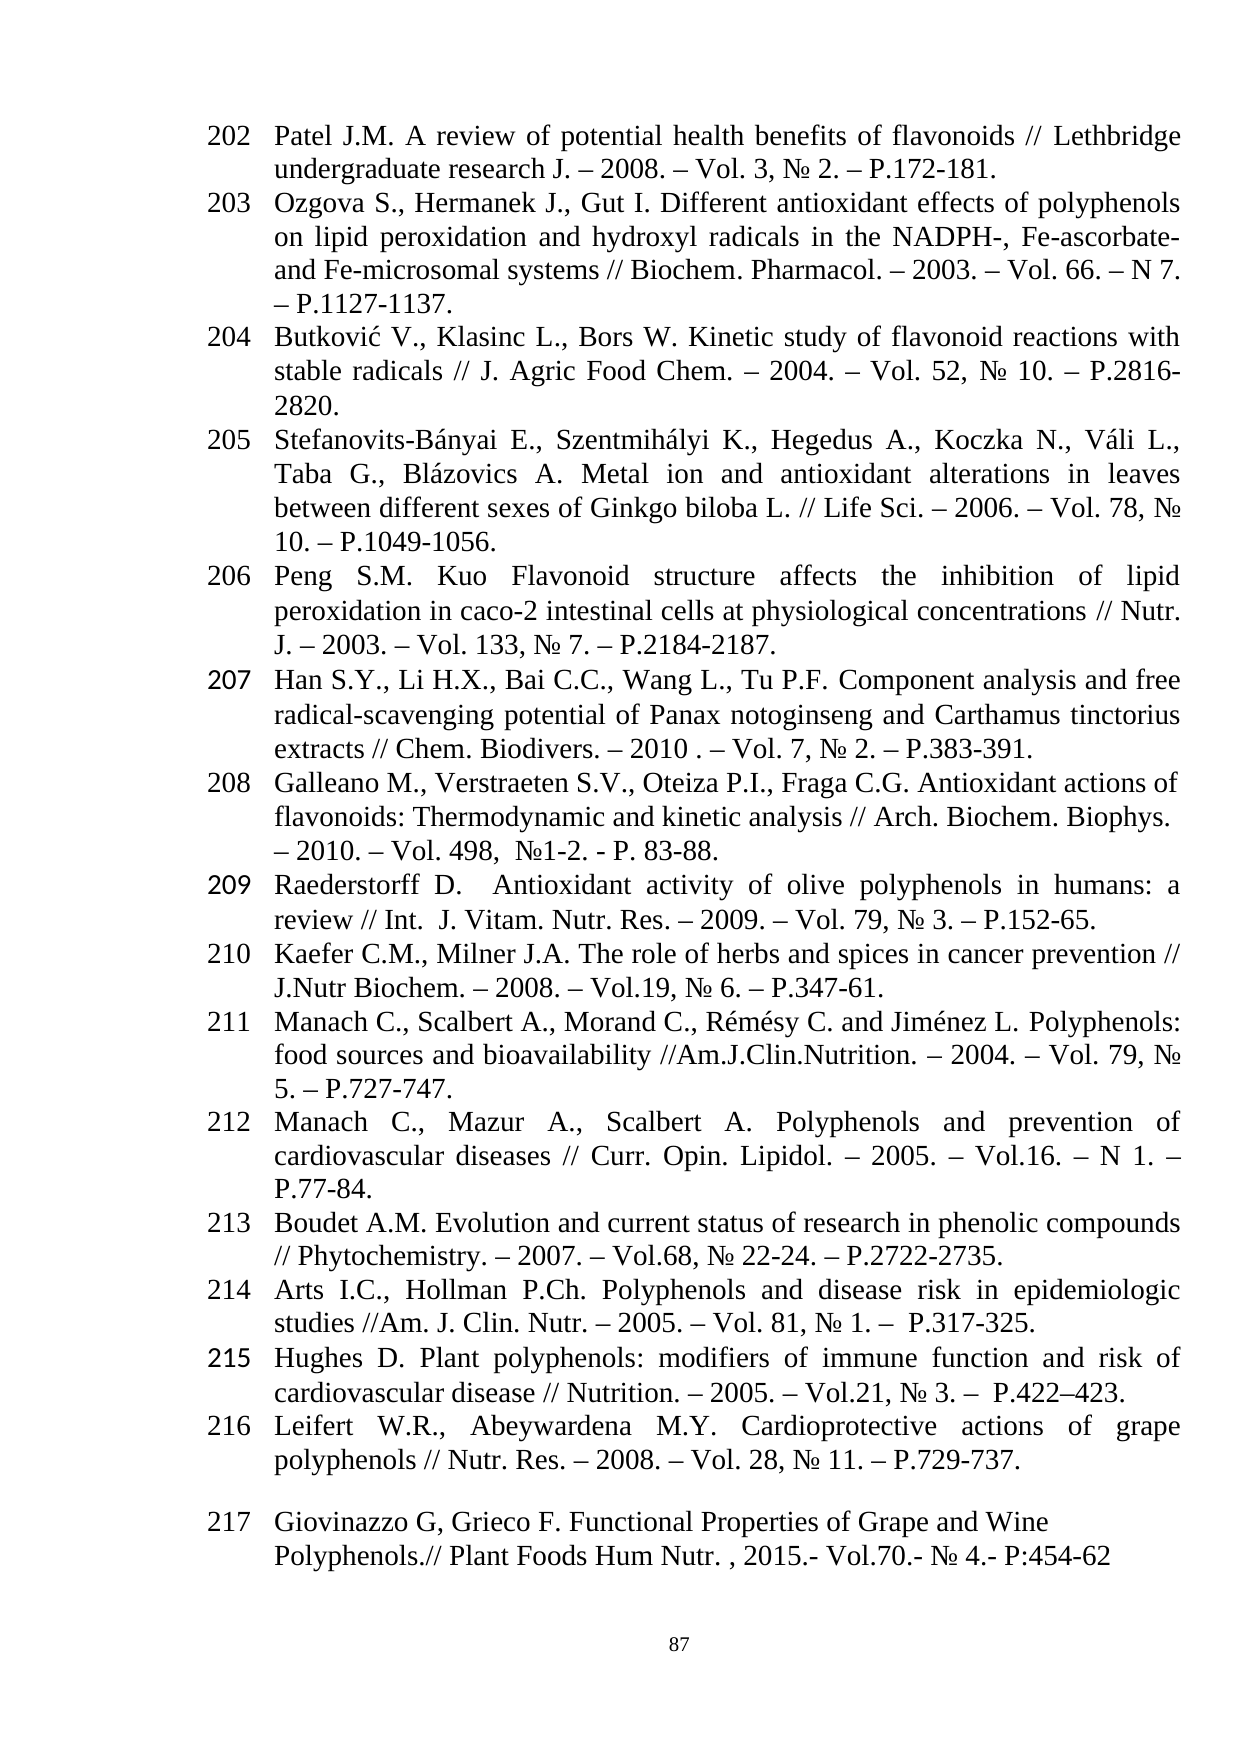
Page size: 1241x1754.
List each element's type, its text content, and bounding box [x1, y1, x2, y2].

list Peng S.M. Kuo Flavonoid structure affects the inhibition of lipid peroxidation in caco-2 intestinal cells at physiological concentrations // Nutr. J. – 2003. – Vol. 133, № 7. – P.2184-2187. [207, 795, 1181, 897]
list Ozgova S., Hermanek J., Gut I. Different antioxidant effects of polyphenols on lipid peroxidation and hydroxyl radicals in the NADPH-, Fe-ascorbate- and Fe-microsomal systems // Biochem. Pharmacol. – 2003. – Vol. 66. – N 7. – P.1127-1137. [207, 422, 1181, 556]
list Ueda H., Yamazaki Ch. and Yamazaki M. A. hydroxyl group of flavonoids affects oral anti-inflammatory activity and inhibition of systemic tumor necrosis factor-α production // Biosci.Biotechnol.Biochem. – 2004. – Vol. 68, № 1. – P.119-125. [207, 221, 1181, 355]
list Stefanovits-Bányai E., Szentmihályi K., Hegedus A., Koczka N., Váli L., Taba G., Blázovics A. Metal ion and antioxidant alterations in leaves between different sexes of Ginkgo biloba L. // Life Sci. – 2006. – Vol. 78, № 10. – P.1049-1056. [207, 659, 1181, 795]
list Butković V., Klasinc L., Bors W. Kinetic study of flavonoid reactions with stable radicals // J. Agric Food Chem. – 2004. – Vol. 52, № 10. – P.2816-2820. [207, 556, 1181, 658]
list Han S.Y., Li H.X., Bai C.C., Wang L., Tu P.F. Component analysis and free radical-scavenging potential of Panax notoginseng and Carthamus tinctorius extracts // Chem. Biodivers. – 2010 . – Vol. 7, № 2. – P.383-391. [207, 898, 1181, 1002]
list Raederstorff D. Antioxidant activity of olive polyphenols in humans: a review // Int. J. Vitam. Nutr. Res. – 2009. – Vol. 79, № 3. – P.152-65. [207, 1103, 1181, 1173]
list Manach C., Scalbert A., Morand C., Rémésy C. and Jiménez L. Polyphenols: food sources and bioavailability //Am.J.Clin.Nutrition. – 2004. – Vol. 79, № 5. – P.727-747. [207, 1241, 1181, 1341]
list Arts I.C., Hollman P.Ch. Polyphenols and disease risk in epidemiologic studies //Am. J. Clin. Nutr. – 2005. – Vol. 81, № 1. – P.317-325. [207, 1509, 1181, 1576]
list Galati G., O'Brien P.J. Potential toxicity of flavonoids and other dietary phenolics: significance for their chemopreventive and anticancer properties // Free Radic. Biol. Med. – 2004. – Vol. 37, № 3. – P.287-303. [207, 118, 1181, 221]
list Boudet A.M. Evolution and current status of research in phenolic compounds // Phytochemistry. – 2007. – Vol.68, № 22-24. – P.2722-2735. [207, 1442, 1181, 1509]
list Galleano M., Verstraeten S.V., Oteiza P.I., Fraga C.G. Antioxidant actions of flavonoids: Thermodynamic and kinetic analysis // Arch. Biochem. Biophys. – 2010. – Vol. 498, №1-2. - Р. 83-88. [207, 1002, 1181, 1103]
list Patel J.M. A review of potential health benefits of flavonoids // Lethbridge undergraduate research J. – 2008. – Vol. 3, № 2. – P.172-181. [207, 355, 1181, 422]
list Kaefer C.M., Milner J.A. The role of herbs and spices in cancer prevention // J.Nutr Biochem. – 2008. – Vol.19, № 6. – P.347-61. [207, 1173, 1181, 1241]
list Manach C., Mazur A., Scalbert A. Polyphenols and prevention of cardiovascular diseases // Curr. Opin. Lipidol. – 2005. – Vol.16. – N 1. – P.77-84. [207, 1341, 1181, 1442]
